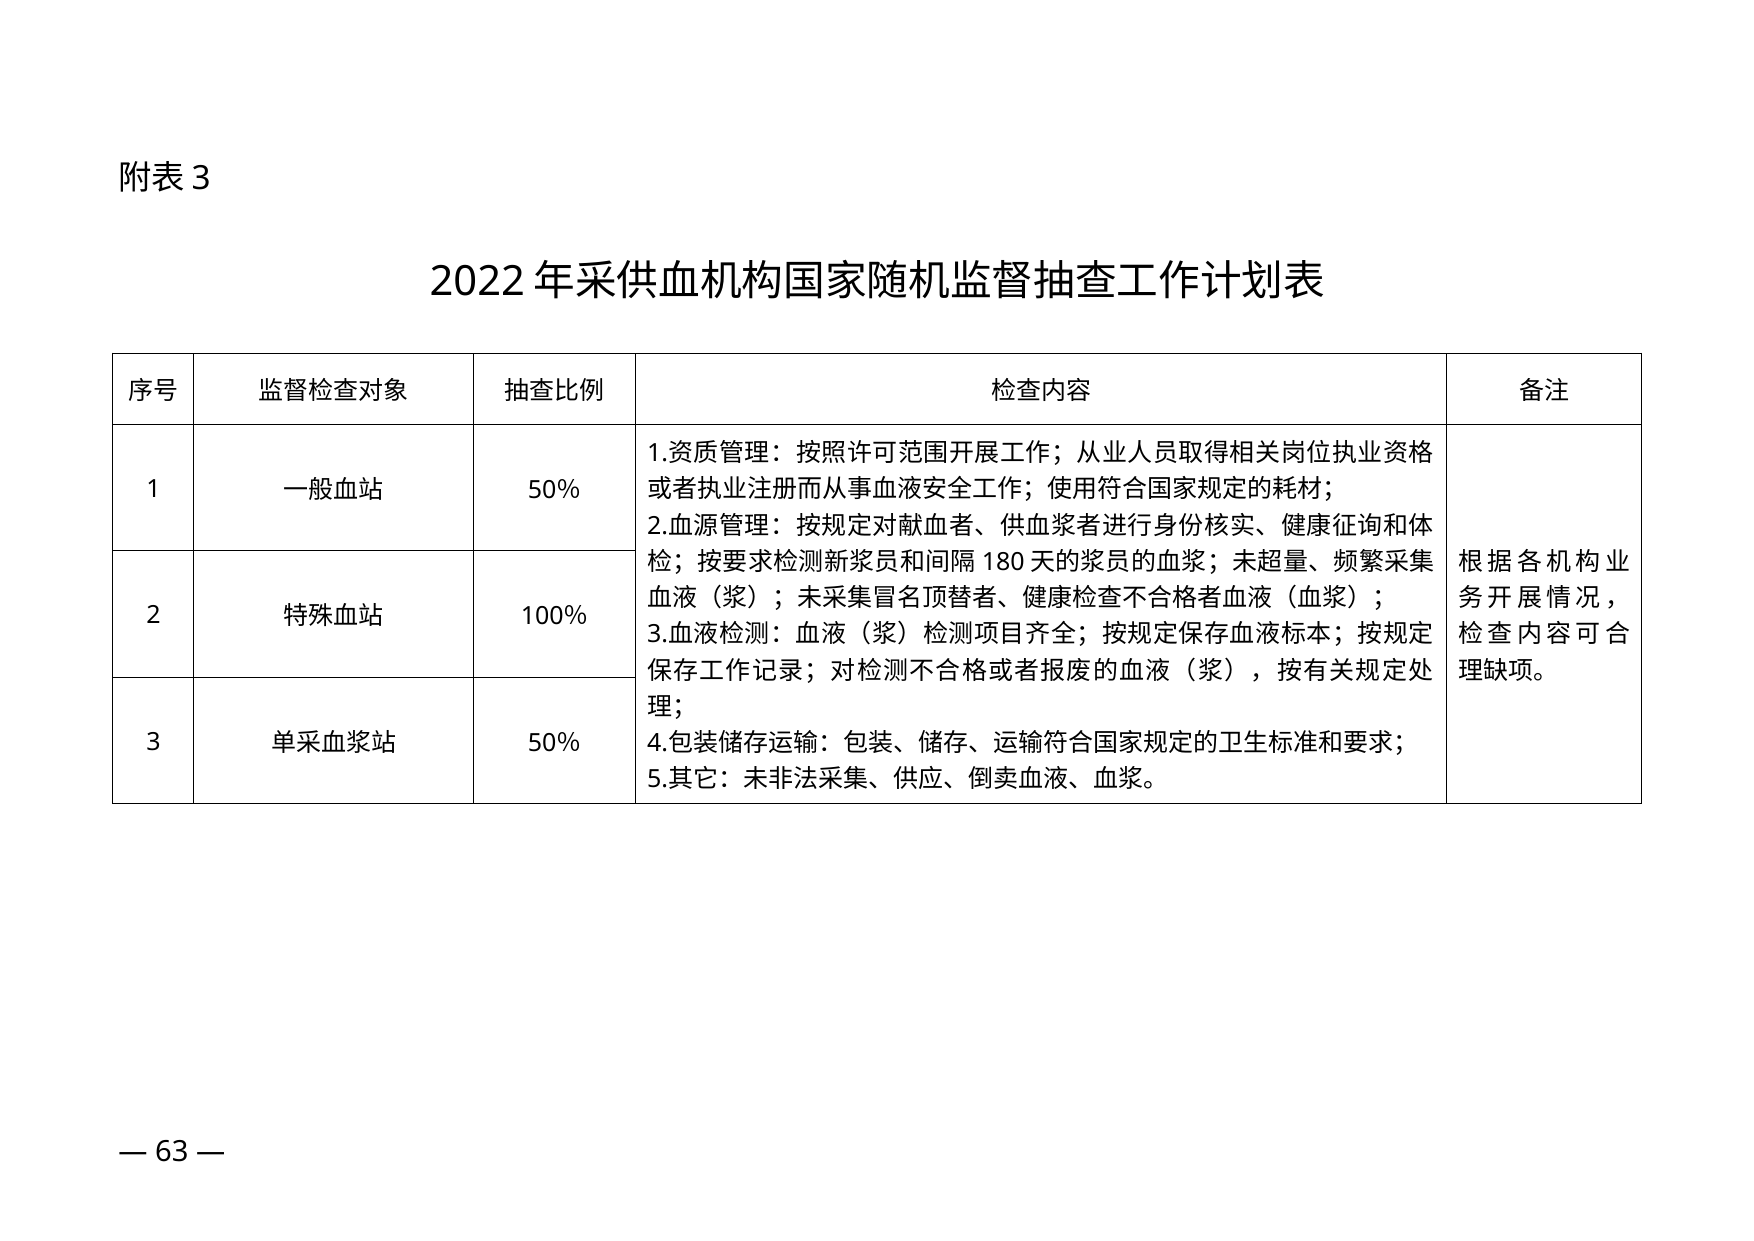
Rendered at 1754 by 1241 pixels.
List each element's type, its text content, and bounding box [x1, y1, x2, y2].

table_header 检查内容 [636, 354, 1446, 423]
table_cell 特殊血站 [194, 551, 473, 677]
table_header 监督检查对象 [194, 354, 473, 423]
table_cell 2 [113, 551, 193, 677]
table_cell 1 [113, 425, 193, 550]
text 2022年采供血机构国家随机监督抽查工作计划表 [118, 247, 1636, 307]
table_cell 3 [113, 678, 193, 803]
table_cell 100％ [474, 551, 635, 677]
table_cell 50％ [474, 425, 635, 550]
table_cell 单采血浆站 [194, 678, 473, 803]
table_cell 根据各机构业务开展情况，检查内容可合理缺项。 [1447, 425, 1641, 803]
table_header 抽查比例 [474, 354, 635, 423]
table_cell 50％ [474, 678, 635, 803]
table_header 备注 [1447, 354, 1641, 423]
table_cell 一般血站 [194, 425, 473, 550]
table_header 序号 [113, 354, 193, 423]
table_cell 1.资质管理：按照许可范围开展工作；从业人员取得相关岗位执业资格或者执业注册而从事血液安全工作；使用符合国家规定的耗材； 2.血源管理：按规定对献血者、供血浆者进行身份核实、健康征询和体检；按要求检测新浆员和间隔180天的浆员的血浆；未超量、频繁采集血液（浆）；未采集冒名顶替者、健康检查不合格者血液（血浆）； 3.血液检测：血液（浆）检测项目齐全；按规定保存血液标本；按规定保存工作记录；对检测不合格或者报废的血液（浆），按有关规定处理； 4.包装储存运输：包装、储存、运输符合国家规定的卫生标准和要求； 5.其它：未非法采集、供应、倒卖血液、血浆。 [636, 425, 1446, 803]
text 附表3 [118, 140, 1636, 201]
